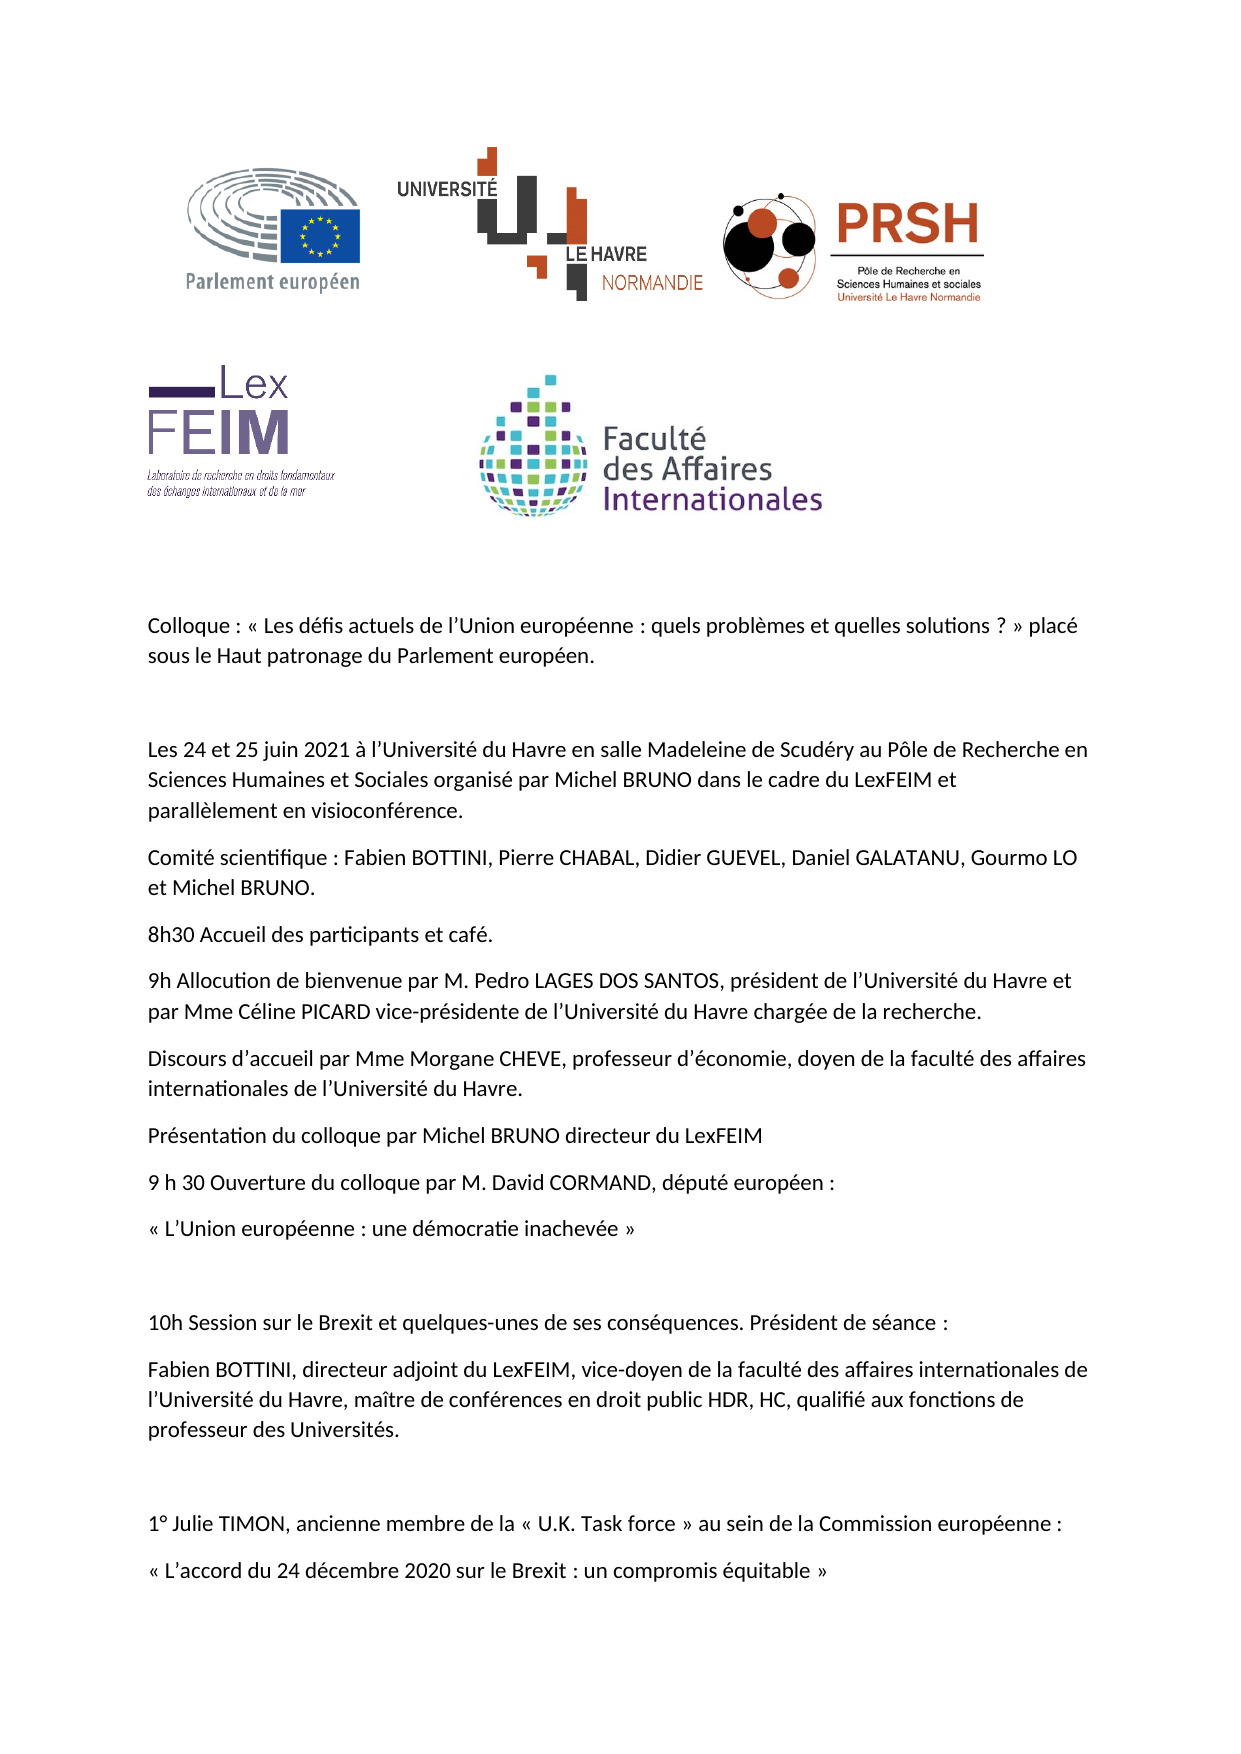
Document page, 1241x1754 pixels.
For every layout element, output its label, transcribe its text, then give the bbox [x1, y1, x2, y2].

picture [723, 193, 984, 301]
picture [147, 147, 703, 301]
text Colloque : « Les défis actuels de l’Union européenne : quels problèmes et quelles solutions ? » placé sous le Haut patronage du Parlement européen. [148, 611, 1093, 670]
text « L’Union européenne : une démocratie inachevée » [148, 1214, 1093, 1243]
picture [147, 365, 337, 499]
text 1° Julie TIMON, ancienne membre de la « U.K. Task force » au sein de la Commission européenne : [148, 1509, 1093, 1537]
text Présentation du colloque par Michel BRUNO directeur du LexFEIM [148, 1121, 1093, 1149]
text Comité scientifique : Fabien BOTTINI, Pierre CHABAL, Didier GUEVEL, Daniel GALATANU, Gourmo LO et Michel BRUNO. [148, 843, 1093, 901]
text Discours d’accueil par Mme Morgane CHEVE, professeur d’économie, doyen de la faculté des affaires internationales de l’Université du Havre. [148, 1044, 1093, 1102]
text « L’accord du 24 décembre 2020 sur le Brexit : un compromis équitable » [148, 1556, 1093, 1584]
text 9 h 30 Ouverture du colloque par M. David CORMAND, député européen : [148, 1168, 1093, 1196]
text 9h Allocution de bienvenue par M. Pedro LAGES DOS SANTOS, président de l’Université du Havre et par Mme Céline PICARD vice-présidente de l’Université du Havre chargée de la recherche. [148, 967, 1093, 1025]
picture [463, 369, 830, 518]
text Les 24 et 25 juin 2021 à l’Université du Havre en salle Madeleine de Scudéry au Pôle de Recherche en Sciences Humaines et Sociales organisé par Michel BRUNO dans le cadre du LexFEIM et parallèlement en visioconférence. [148, 735, 1093, 824]
text 10h Session sur le Brexit et quelques-unes de ses conséquences. Président de séance : [148, 1308, 1093, 1336]
text Fabien BOTTINI, directeur adjoint du LexFEIM, vice-doyen de la faculté des affaires internationales de l’Université du Havre, maître de conférences en droit public HDR, HC, qualifié aux fonctions de professeur des Universités. [148, 1355, 1093, 1444]
text 8h30 Accueil des participants et café. [148, 920, 1093, 948]
